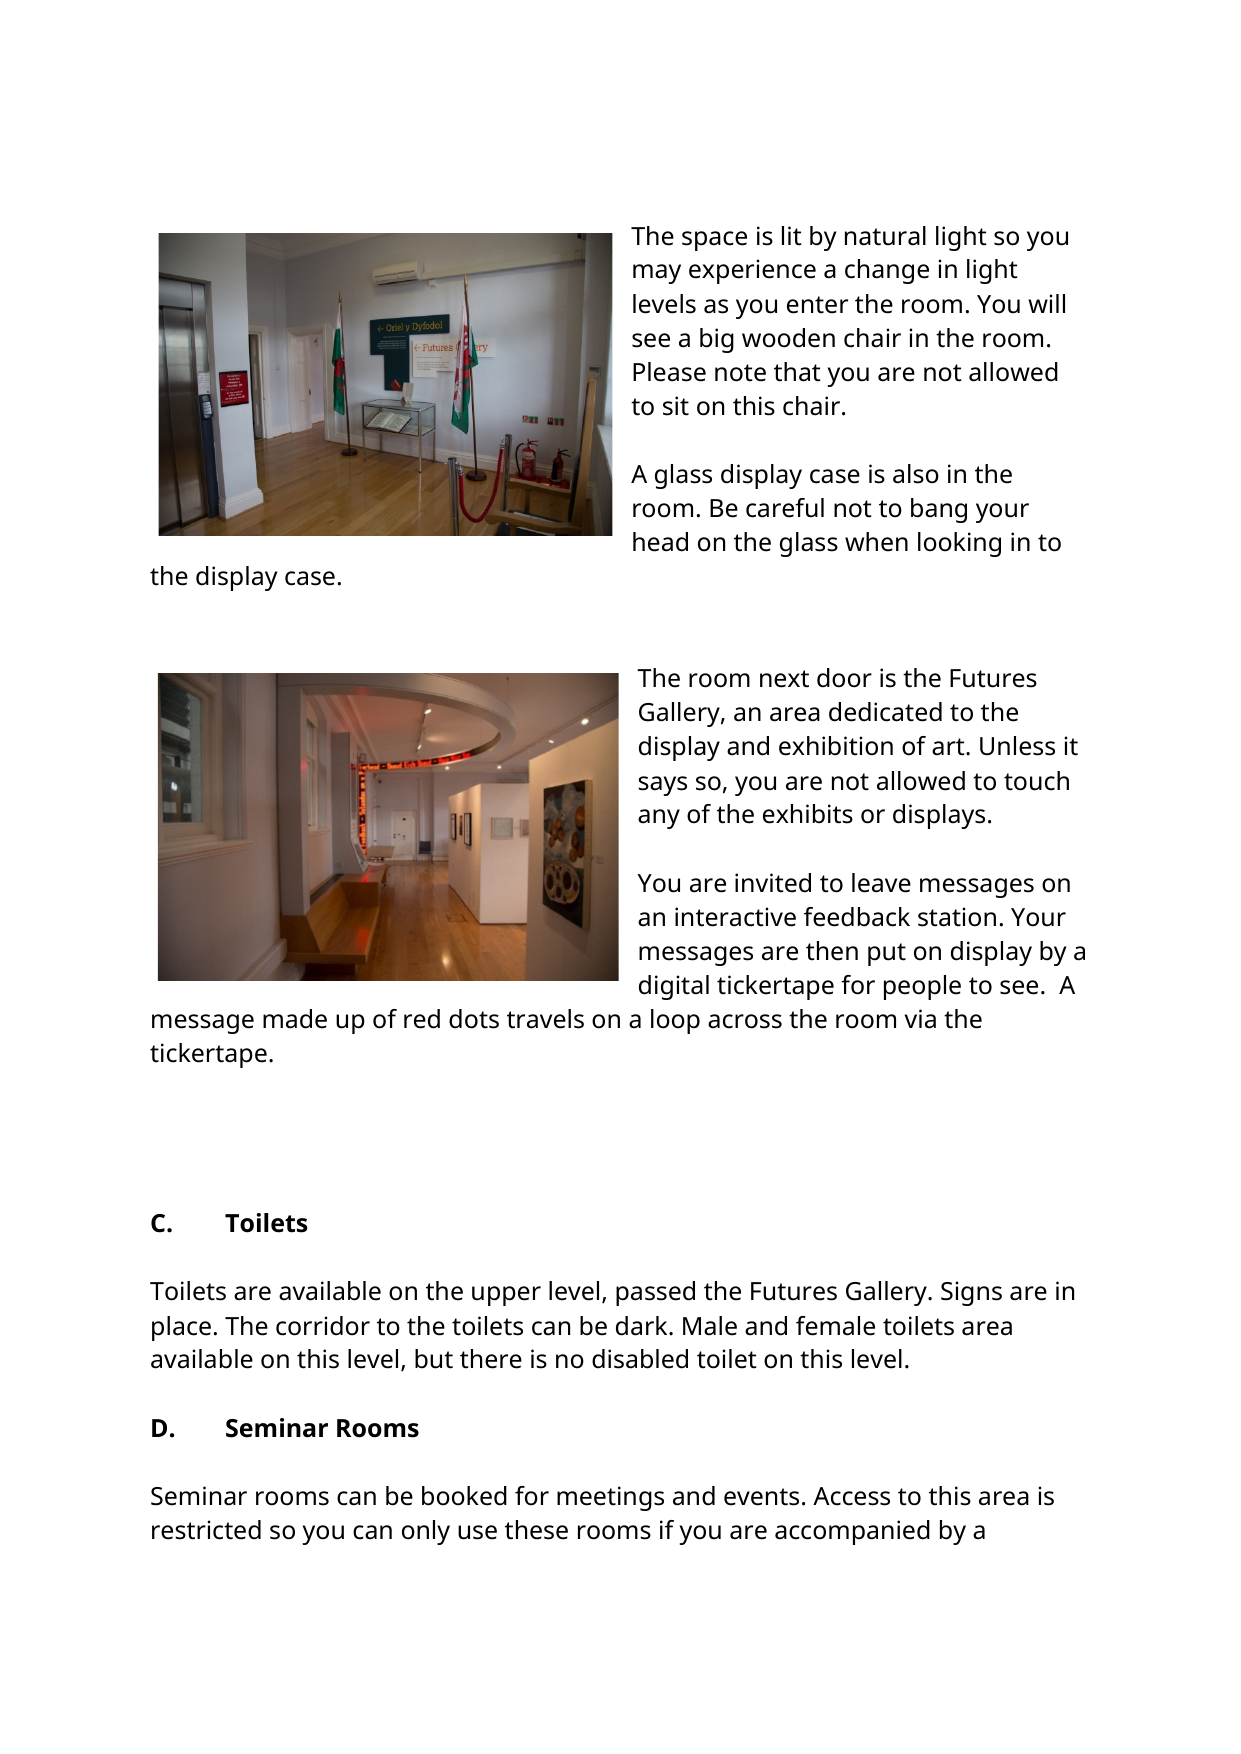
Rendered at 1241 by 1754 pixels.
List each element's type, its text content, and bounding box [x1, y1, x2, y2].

text D. Seminar Rooms [150, 1410, 1090, 1444]
text You are invited to leave messages on an interactive feedback station. Your messages are then put on display by a digital tickertape for people to see. A message made up of red dots travels on a loop across the room via the tickertape. [150, 865, 1090, 1070]
text The room next door is the Futures Gallery, an area dedicated to the display and exhibition of art. Unless it says so, you are not allowed to touch any of the exhibits or displays. [150, 661, 1090, 831]
picture [157, 673, 619, 981]
text A glass display case is also in the room. Be careful not to bang your head on the glass when looking in to the display case. [150, 457, 1090, 593]
text C. Toilets [150, 1206, 1090, 1240]
text The space is lit by natural light so you may experience a change in light levels as you enter the room. You will see a big wooden chair in the room. Please note that you are not allowed to sit on this chair. [150, 218, 1090, 422]
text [150, 1478, 1090, 1547]
picture [158, 233, 613, 536]
text Toilets are available on the upper level, passed the Futures Gallery. Signs are in place. The corridor to the toilets can be dark. Male and female toilets area available on this level, but there is no disabled toilet on this level. [150, 1274, 1090, 1376]
